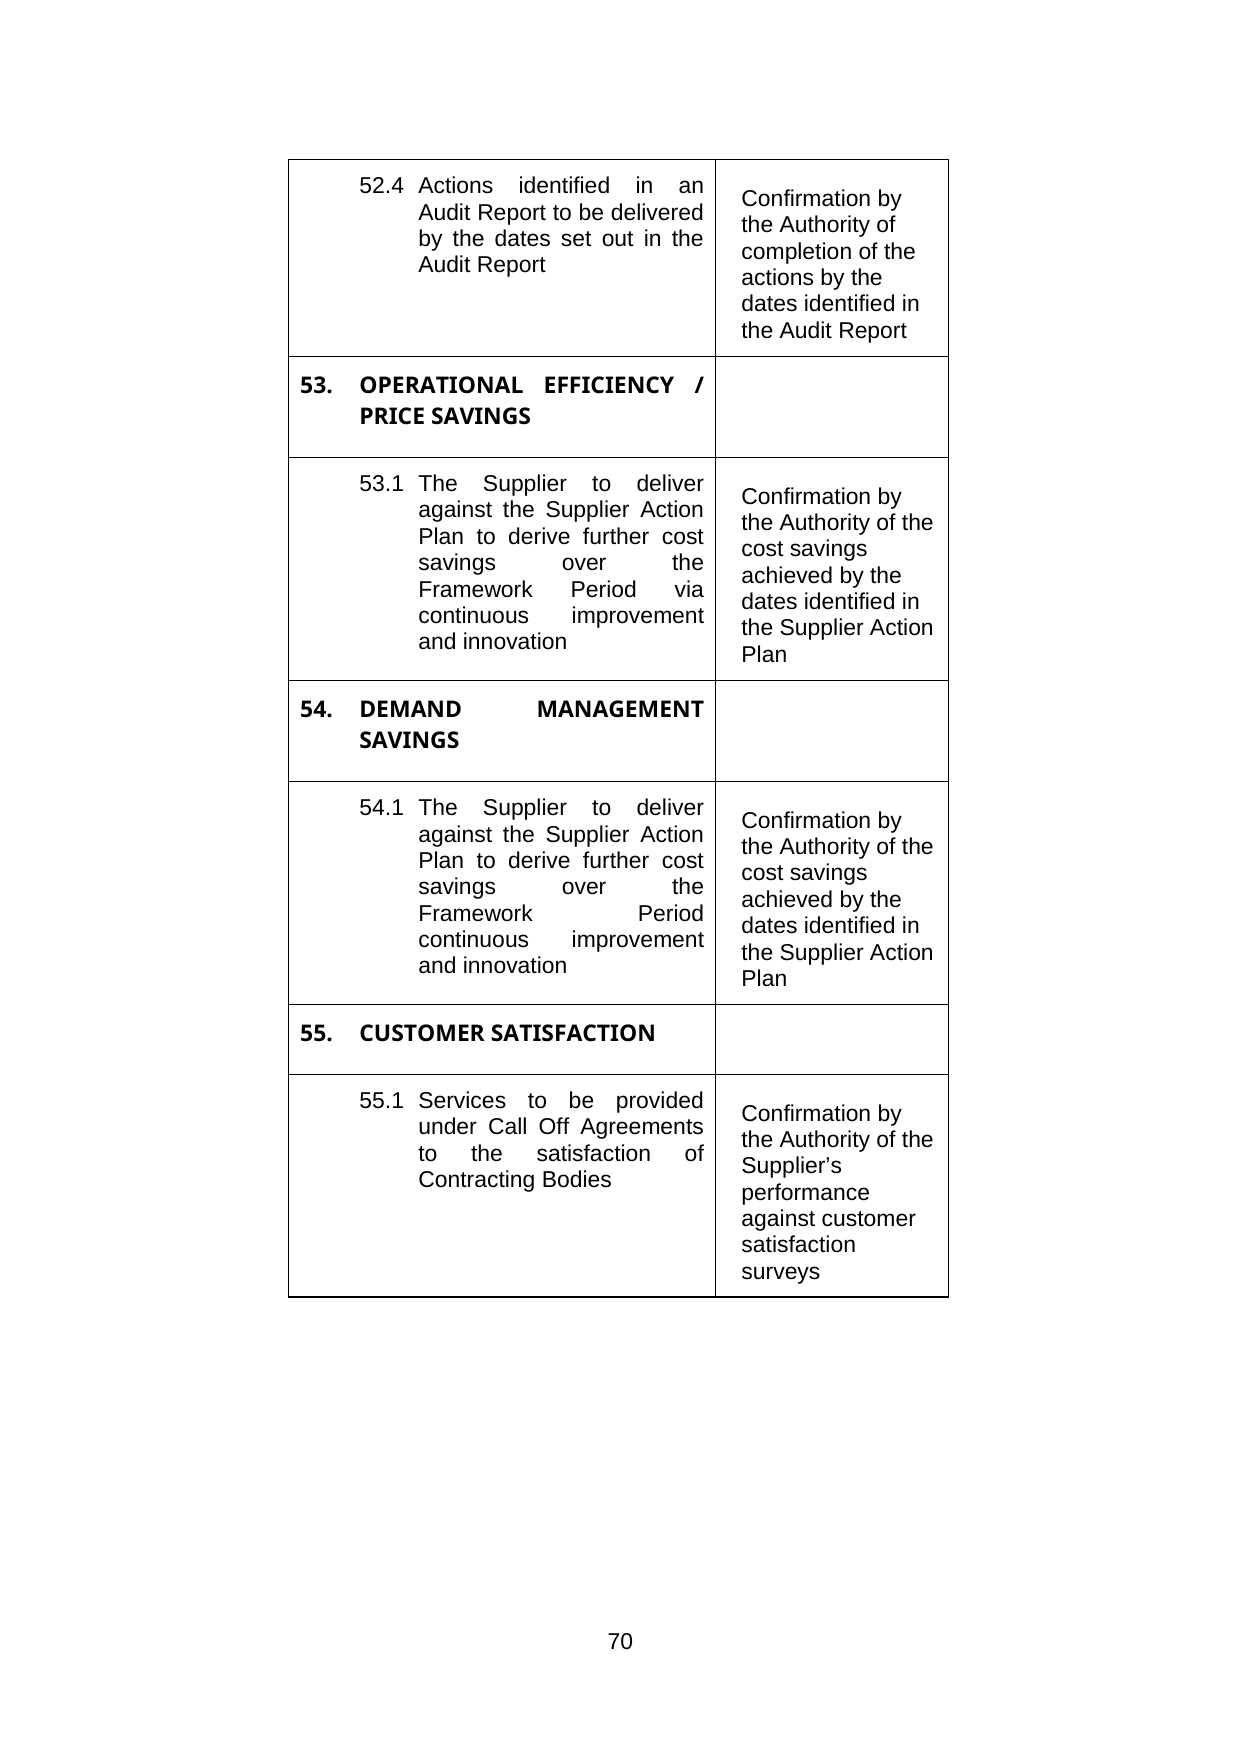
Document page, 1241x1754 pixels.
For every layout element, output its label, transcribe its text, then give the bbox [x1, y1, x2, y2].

table_cell Confirmation by the Authority of the cost savings achieved by the dates identified in the Supplier Action Plan [716, 458, 948, 679]
table_cell Operational Efficiency / Price Savings [289, 357, 715, 457]
table_cell The Supplier to deliver against the Supplier Action Plan to derive further cost savings over the Framework Period via continuous improvement and innovation [289, 458, 715, 679]
table_cell Actions identified in an Audit Report to be delivered by the dates set out in the Audit Report [289, 160, 715, 356]
table_cell Demand Management Savings [289, 681, 715, 781]
table_cell [716, 357, 948, 457]
table_cell Confirmation by the Authority of the cost savings achieved by the dates identified in the Supplier Action Plan [716, 782, 948, 1004]
table_cell Services to be provided under Call Off Agreements to the satisfaction of Contracting Bodies [289, 1075, 715, 1296]
table_cell [716, 681, 948, 781]
table_cell Confirmation by the Authority of the Supplier’s performance against customer satisfaction surveys [716, 1075, 948, 1296]
table_cell [716, 1005, 948, 1073]
table_cell Confirmation by the Authority of completion of the actions by the dates identified in the Audit Report [716, 160, 948, 356]
table_cell The Supplier to deliver against the Supplier Action Plan to derive further cost savings over the Framework Period continuous improvement and innovation [289, 782, 715, 1004]
table_cell Customer Satisfaction [289, 1005, 715, 1073]
